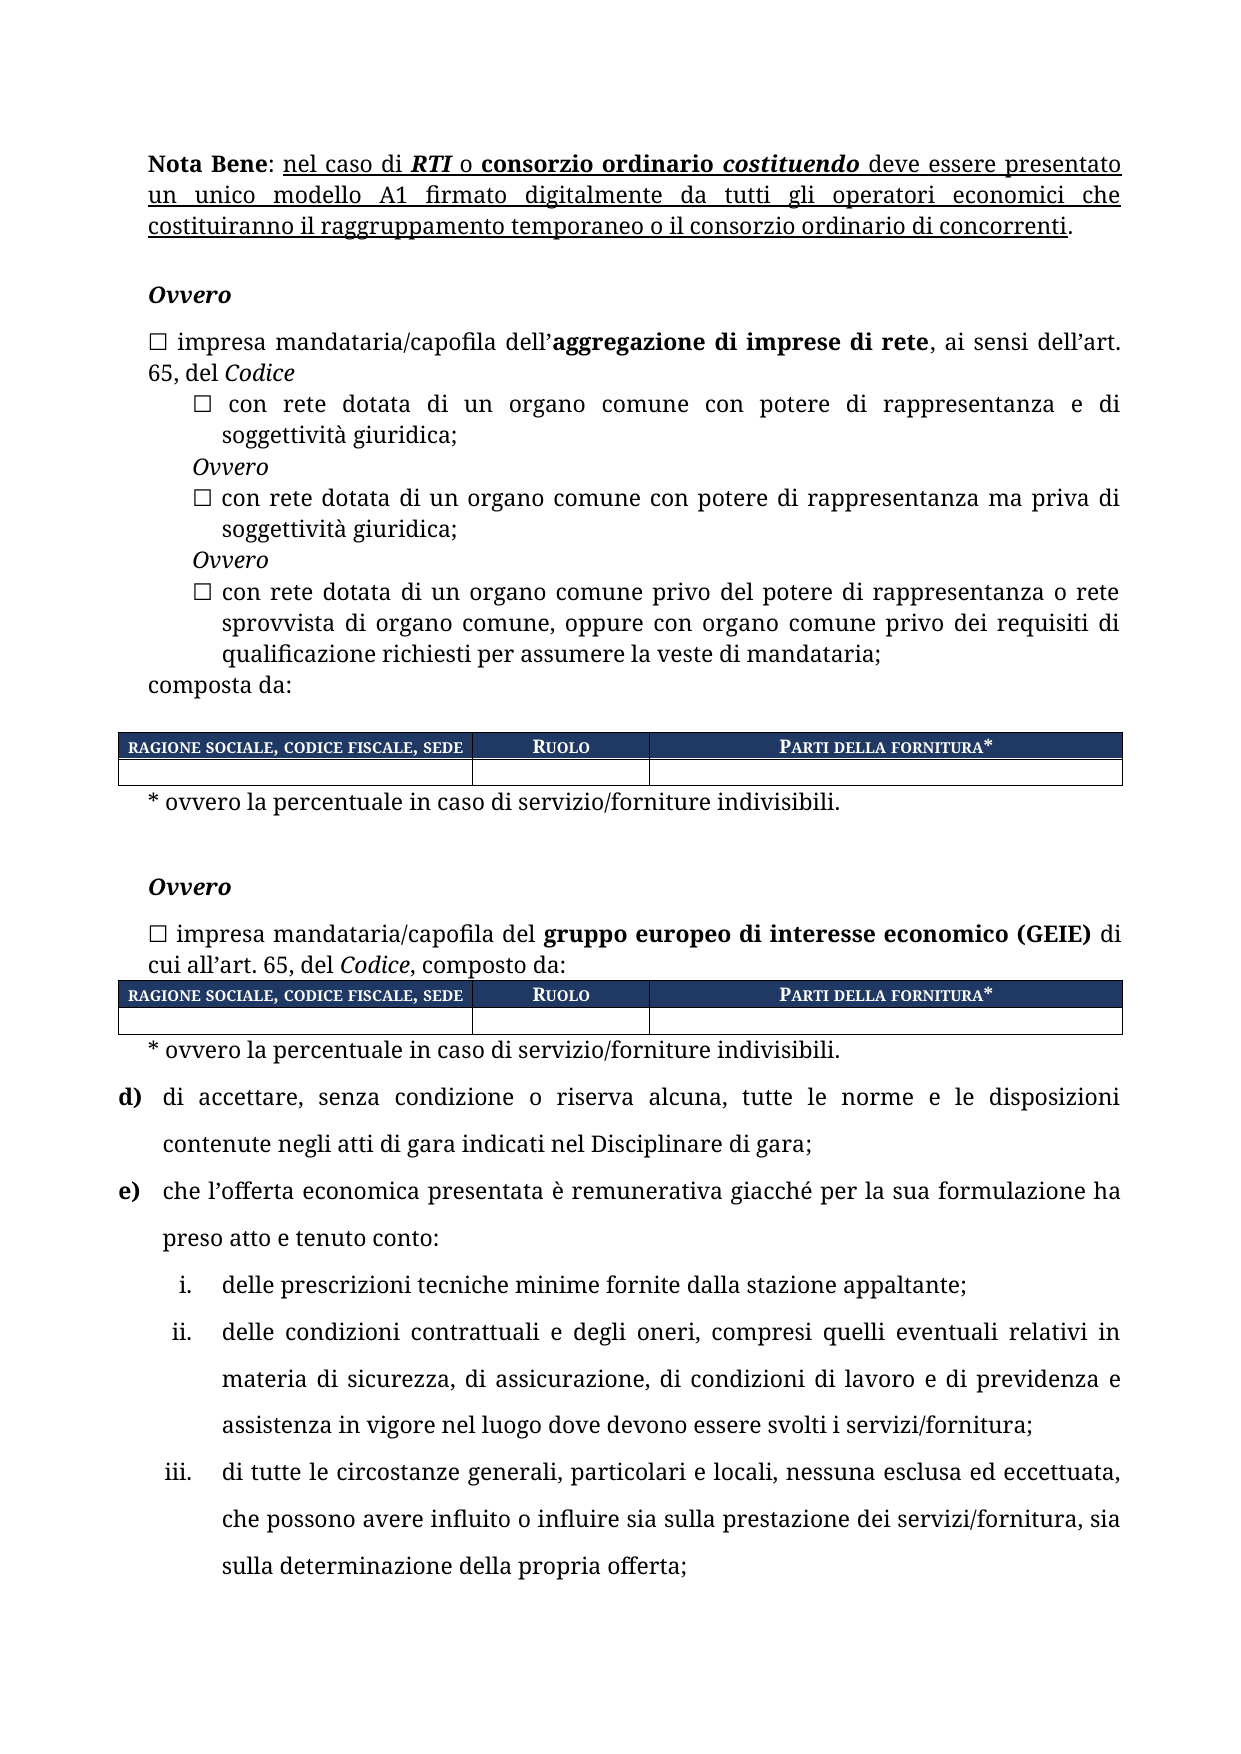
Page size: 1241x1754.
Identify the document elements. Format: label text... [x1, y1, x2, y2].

text impresa mandataria/capofila dell’aggregazione di imprese di rete, ai sensi dell’art. 65, del Codice [148, 326, 1121, 388]
table_header ragione sociale, codice fiscale, sede [119, 981, 472, 1007]
table_cell [473, 1008, 649, 1033]
text con rete dotata di un organo comune privo del potere di rappresentanza o rete sprovvista di organo comune, oppure con organo comune privo dei requisiti di qualificazione richiesti per assumere la veste di mandataria; [192, 576, 1121, 669]
table_header Ruolo [473, 981, 649, 1007]
table_header Parti della fornitura* [650, 981, 1122, 1007]
text Ovvero [148, 279, 1121, 310]
text * ovvero la percentuale in caso di servizio/forniture indivisibili. [148, 786, 1121, 818]
list delle condizioni contrattuali e degli oneri, compresi quelli eventuali relativi in materia di sicurezza, di assicurazione, di condizioni di lavoro e di previdenza e assistenza in vigore nel luogo dove devono essere svolti i servizi/fornitura; [192, 1316, 1122, 1441]
text * ovvero la percentuale in caso di servizio/forniture indivisibili. [148, 1035, 1121, 1066]
text Nota Bene: nel caso di RTI o consorzio ordinario costituendo deve essere presentato un unico modello A1 firmato digitalmente da tutti gli operatori economici che costituiranno il raggruppamento temporaneo o il consorzio ordinario di concorrenti. [148, 207, 1121, 241]
table_cell [473, 760, 649, 785]
table_cell [650, 760, 1122, 785]
list che l’offerta economica presentata è remunerativa giacché per la sua formulazione ha preso atto e tenuto conto: [118, 1175, 1122, 1253]
text con rete dotata di un organo comune con potere di rappresentanza e di soggettività giuridica; [192, 388, 1121, 451]
table_cell [119, 1008, 472, 1033]
text Ovvero [192, 451, 1121, 482]
text Ovvero [192, 544, 1121, 576]
table_cell [650, 1008, 1122, 1033]
table_cell [119, 760, 472, 785]
text impresa mandataria/capofila del gruppo europeo di interesse economico (GEIE) di cui all’art. 65, del Codice, composto da: [148, 918, 1121, 980]
table_header ragione sociale, codice fiscale, sede [119, 733, 472, 758]
text composta da: [148, 669, 1121, 701]
list delle prescrizioni tecniche minime fornite dalla stazione appaltante; [192, 1269, 1122, 1300]
table_header Ruolo [473, 733, 649, 758]
list di tutte le circostanze generali, particolari e locali, nessuna esclusa ed eccettuata, che possono avere influito o influire sia sulla prestazione dei servizi/fornitura, sia sulla determinazione della propria offerta; [192, 1456, 1122, 1581]
text Ovvero [148, 871, 1121, 902]
list di accettare, senza condizione o riserva alcuna, tutte le norme e le disposizioni contenute negli atti di gara indicati nel Disciplinare di gara; [118, 1081, 1122, 1159]
table_header Parti della fornitura* [650, 733, 1122, 758]
text con rete dotata di un organo comune con potere di rappresentanza ma priva di soggettività giuridica; [192, 482, 1121, 544]
text Nota Bene: nel caso di RTI o consorzio ordinario costituendo deve essere presentato un unico modello A1 firmato digitalmente da tutti gli operatori economici che costituiranno il raggruppamento temporaneo o il consorzio ordinario di concorrenti. [148, 148, 1121, 205]
